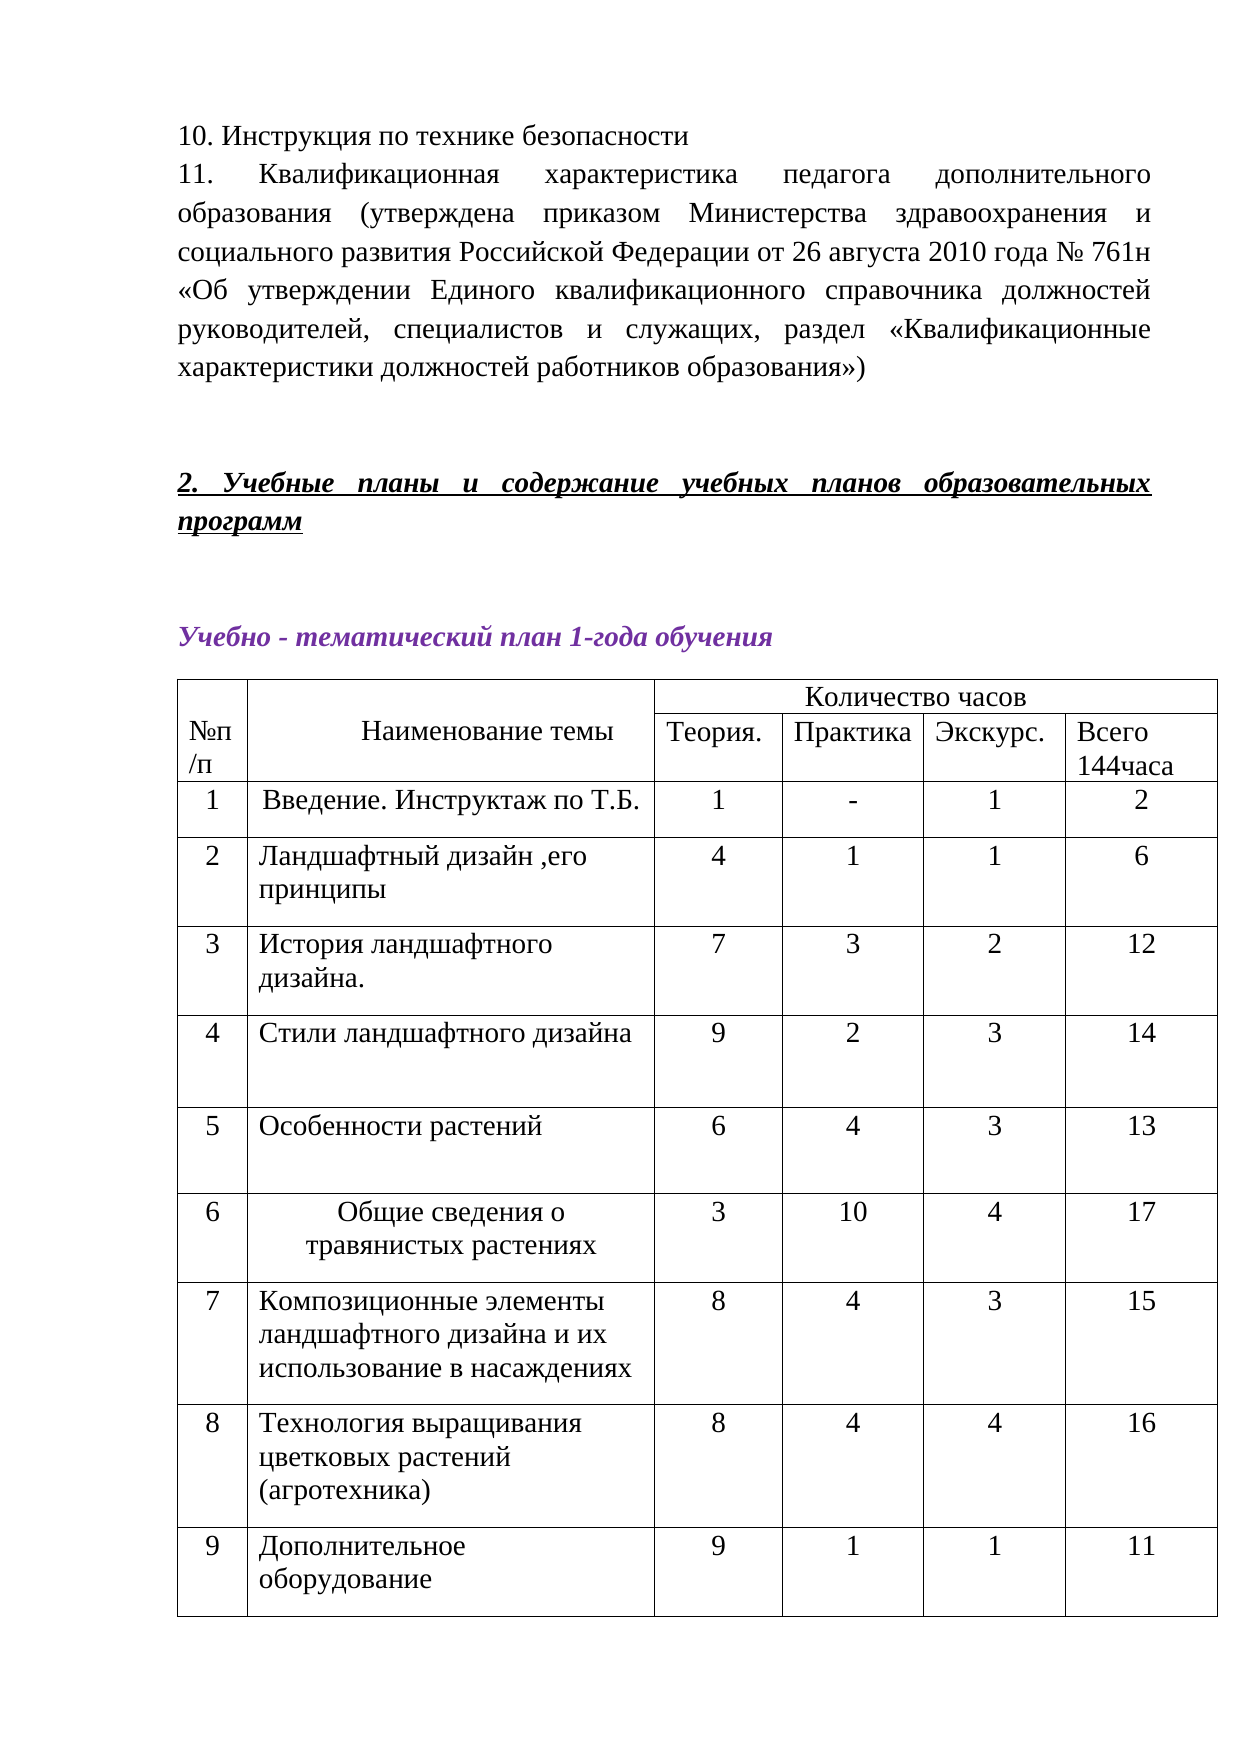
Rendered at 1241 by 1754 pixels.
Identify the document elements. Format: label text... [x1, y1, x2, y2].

list 11. Квалификационная характеристика педагога дополнительного образования (утверждена приказом Министерства здравоохранения и социального развития Российской Федерации от 26 августа 2010 года № 761н «Об утверждении Единого квалификационного справочника должностей руководителей, специалистов и служащих, раздел «Квалификационные характеристики должностей работников образования») [177, 157, 1152, 383]
table_cell 10 [783, 1194, 923, 1282]
table_cell Композиционные элементы ландшафтного дизайна и их использование в насаждениях [248, 1283, 654, 1404]
table_cell 4 [783, 1108, 923, 1193]
table_cell 4 [924, 1194, 1065, 1282]
list 2. Учебные планы и содержание учебных планов образовательных программ [177, 465, 1152, 494]
table_cell 3 [783, 927, 923, 1014]
table_cell 8 [655, 1283, 782, 1404]
table_cell 3 [924, 1108, 1065, 1193]
table_cell 14 [1066, 1016, 1217, 1107]
table_cell 1 [655, 782, 782, 837]
table_cell 7 [178, 1283, 247, 1404]
table_header Наименование темы [248, 680, 654, 781]
table_cell 6 [655, 1108, 782, 1193]
table_cell 3 [924, 1283, 1065, 1404]
table_cell 6 [1066, 838, 1217, 926]
table_cell 4 [178, 1016, 247, 1107]
table_cell 16 [1066, 1405, 1217, 1527]
table_cell 13 [1066, 1108, 1217, 1193]
table_cell 17 [1066, 1194, 1217, 1282]
table_cell Ландшафтный дизайн ,его принципы [248, 838, 654, 926]
table_cell Теория. [655, 714, 782, 781]
table_cell - [783, 782, 923, 837]
table_cell Практика [783, 714, 923, 781]
table_cell Стили ландшафтного дизайна [248, 1016, 654, 1107]
table_cell 2 [783, 1016, 923, 1107]
table_cell 1 [924, 838, 1065, 926]
list Учебно - тематический план 1-года обучения [177, 619, 1152, 653]
table_cell 8 [655, 1405, 782, 1527]
table_cell 4 [655, 838, 782, 926]
table_cell 8 [178, 1405, 247, 1527]
table_cell 4 [783, 1405, 923, 1527]
table_cell Технология выращивания цветковых растений (агротехника) [248, 1405, 654, 1527]
table_cell 9 [178, 1528, 247, 1616]
table_cell Экскурс. [924, 714, 1065, 781]
table_header №п/п [178, 680, 247, 781]
table_cell 2 [178, 838, 247, 926]
table_cell 1 [783, 838, 923, 926]
table_cell 6 [178, 1194, 247, 1282]
table_cell 7 [655, 927, 782, 1014]
table_cell 3 [924, 1016, 1065, 1107]
table_cell 9 [655, 1016, 782, 1107]
table_cell 11 [1066, 1528, 1217, 1616]
table_cell 12 [1066, 927, 1217, 1014]
table_cell Особенности растений [248, 1108, 654, 1193]
table_cell 4 [783, 1283, 923, 1404]
table_cell 2 [924, 927, 1065, 1014]
table_cell 3 [178, 927, 247, 1014]
list 2. Учебные планы и содержание учебных планов образовательных программ [177, 495, 1152, 537]
table_cell 4 [924, 1405, 1065, 1527]
table_cell 1 [924, 1528, 1065, 1616]
table_cell 1 [924, 782, 1065, 837]
table_cell 5 [178, 1108, 247, 1193]
table_cell 9 [655, 1528, 782, 1616]
table_cell 1 [178, 782, 247, 837]
table_cell Введение. Инструктаж по Т.Б. [248, 782, 654, 837]
table_cell 3 [655, 1194, 782, 1282]
table_cell Дополнительное оборудование [248, 1528, 654, 1616]
table_cell 1 [783, 1528, 923, 1616]
table_cell История ландшафтного дизайна. [248, 927, 654, 1014]
table_cell 2 [1066, 782, 1217, 837]
table_cell 15 [1066, 1283, 1217, 1404]
list 10. Инструкция по технике безопасности [177, 118, 1152, 152]
table_cell Общие сведения о травянистых растениях [248, 1194, 654, 1282]
